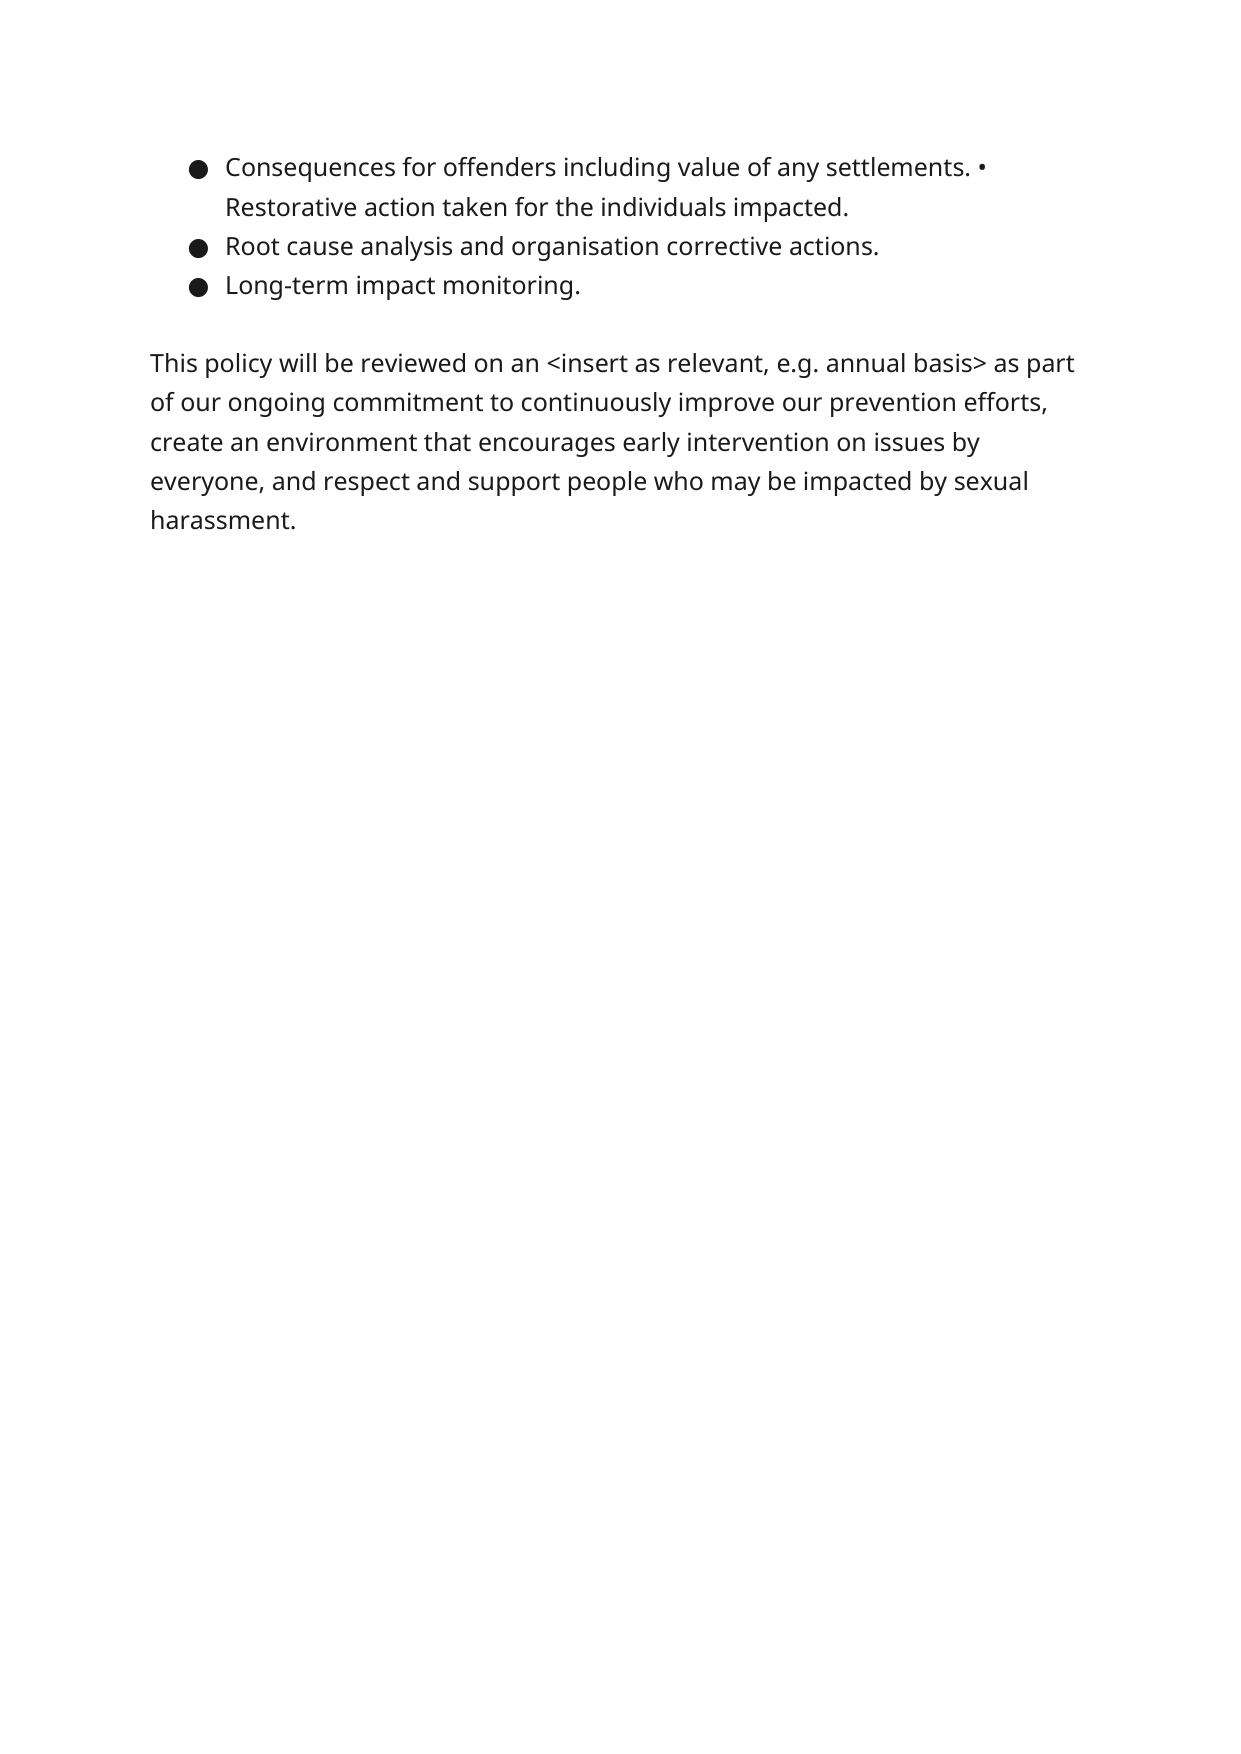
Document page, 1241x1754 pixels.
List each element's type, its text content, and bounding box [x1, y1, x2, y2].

list Root cause analysis and organisation corrective actions. [187, 228, 1090, 262]
list Long-term impact monitoring. [187, 267, 1090, 302]
list Consequences for offenders including value of any settlements. • Restorative action taken for the individuals impacted. [187, 150, 1090, 223]
text This policy will be reviewed on an <insert as relevant, e.g. annual basis> as part of our ongoing commitment to continuously improve our prevention efforts, create an environment that encourages early intervention on issues by everyone, and respect and support people who may be impacted by sexual harassment. [150, 346, 1090, 537]
